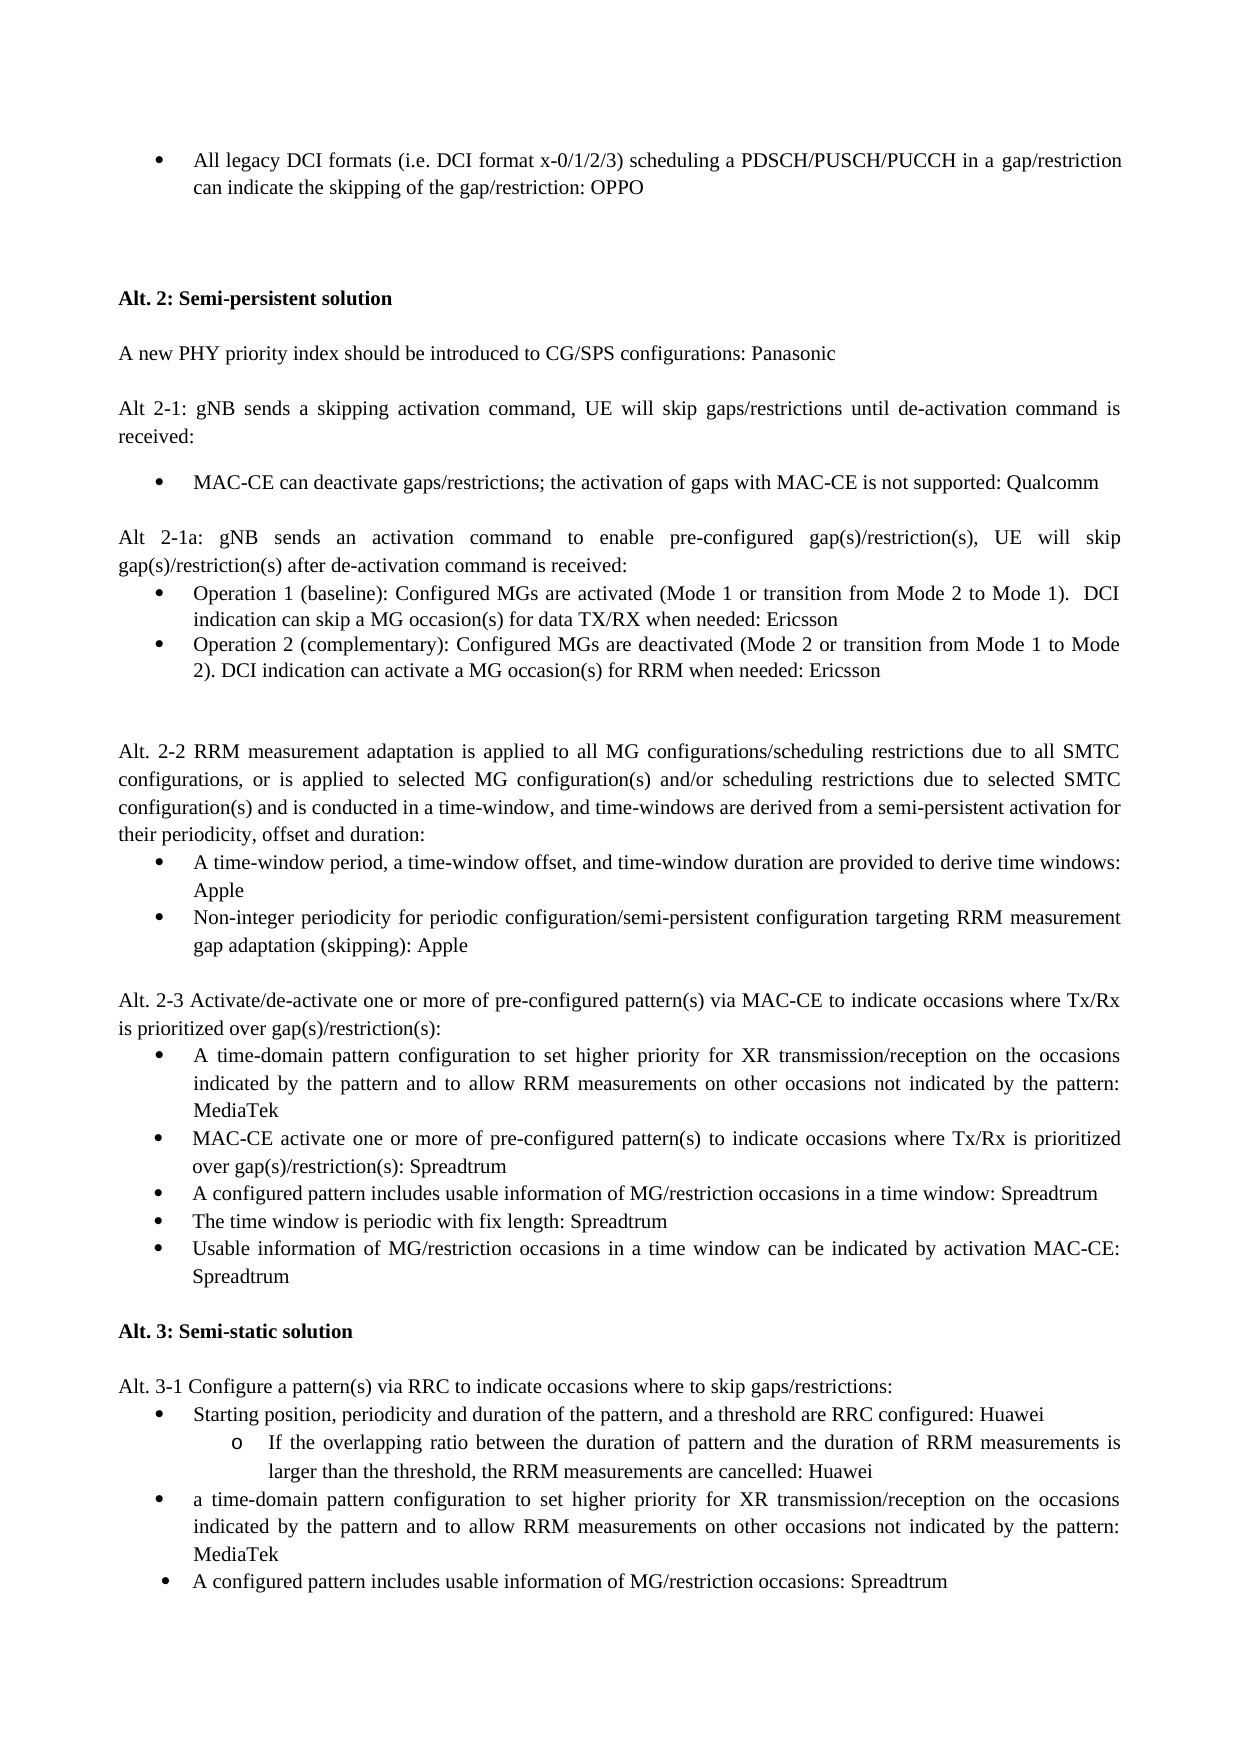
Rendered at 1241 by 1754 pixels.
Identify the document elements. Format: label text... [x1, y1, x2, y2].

text Alt 2-1a: gNB sends an activation command to enable pre-configured gap(s)/restriction(s), UE will skip gap(s)/restriction(s) after de-activation command is received: [118, 525, 1122, 577]
list All legacy DCI formats (i.e. DCI format x-0/1/2/3) scheduling a PDSCH/PUSCH/PUCCH in a gap/restriction can indicate the skipping of the gap/restriction: OPPO [156, 148, 1122, 199]
list A time-domain pattern configuration to set higher priority for XR transmission/reception on the occasions indicated by the pattern and to allow RRM measurements on other occasions not indicated by the pattern: MediaTek [156, 1043, 1122, 1122]
list Usable information of MG/restriction occasions in a time window can be indicated by activation MAC-CE: Spreadtrum [154, 1236, 1122, 1288]
text A new PHY priority index should be introduced to CG/SPS configurations: Panasonic [118, 341, 1122, 365]
list Starting position, periodicity and duration of the pattern, and a threshold are RRC configured: Huawei [156, 1402, 1122, 1426]
list A time-window period, a time-window offset, and time-window duration are provided to derive time windows: Apple [156, 850, 1122, 902]
list Operation 2 (complementary): Configured MGs are deactivated (Mode 2 or transition from Mode 1 to Mode 2). DCI indication can activate a MG occasion(s) for RRM when needed: Ericsson [156, 632, 1122, 682]
list If the overlapping ratio between the duration of pattern and the duration of RRM measurements is larger than the threshold, the RRM measurements are cancelled: Huawei [231, 1429, 1122, 1483]
list A configured pattern includes usable information of MG/restriction occasions in a time window: Spreadtrum [154, 1181, 1122, 1205]
text Alt 2-1: gNB sends a skipping activation command, UE will skip gaps/restrictions until de-activation command is received: [118, 396, 1122, 448]
text Alt. 3: Semi-static solution [118, 1319, 1122, 1343]
list MAC-CE can deactivate gaps/restrictions; the activation of gaps with MAC-CE is not supported: Qualcomm [156, 470, 1122, 494]
list MAC-CE activate one or more of pre-configured pattern(s) to indicate occasions where Tx/Rx is prioritized over gap(s)/restriction(s): Spreadtrum [154, 1126, 1122, 1178]
list a time-domain pattern configuration to set higher priority for XR transmission/reception on the occasions indicated by the pattern and to allow RRM measurements on other occasions not indicated by the pattern: MediaTek [156, 1486, 1122, 1566]
text Alt. 2: Semi-persistent solution [118, 286, 1122, 310]
list A configured pattern includes usable information of MG/restriction occasions: Spreadtrum [162, 1569, 1122, 1593]
text Alt. 2-2 RRM measurement adaptation is applied to all MG configurations/scheduling restrictions due to all SMTC configurations, or is applied to selected MG configuration(s) and/or scheduling restrictions due to selected SMTC configuration(s) and is conducted in a time-window, and time-windows are derived from a semi-persistent activation for their periodicity, offset and duration: [118, 739, 1122, 846]
list The time window is periodic with fix length: Spreadtrum [154, 1209, 1122, 1233]
text Alt. 3-1 Configure a pattern(s) via RRC to indicate occasions where to skip gaps/restrictions: [118, 1374, 1122, 1398]
text Alt. 2-3 Activate/de-activate one or more of pre-configured pattern(s) via MAC-CE to indicate occasions where Tx/Rx is prioritized over gap(s)/restriction(s): [118, 988, 1122, 1039]
list Operation 1 (baseline): Configured MGs are activated (Mode 1 or transition from Mode 2 to Mode 1). DCI indication can skip a MG occasion(s) for data TX/RX when needed: Ericsson [156, 581, 1122, 631]
list Non-integer periodicity for periodic configuration/semi-persistent configuration targeting RRM measurement gap adaptation (skipping): Apple [156, 905, 1122, 957]
